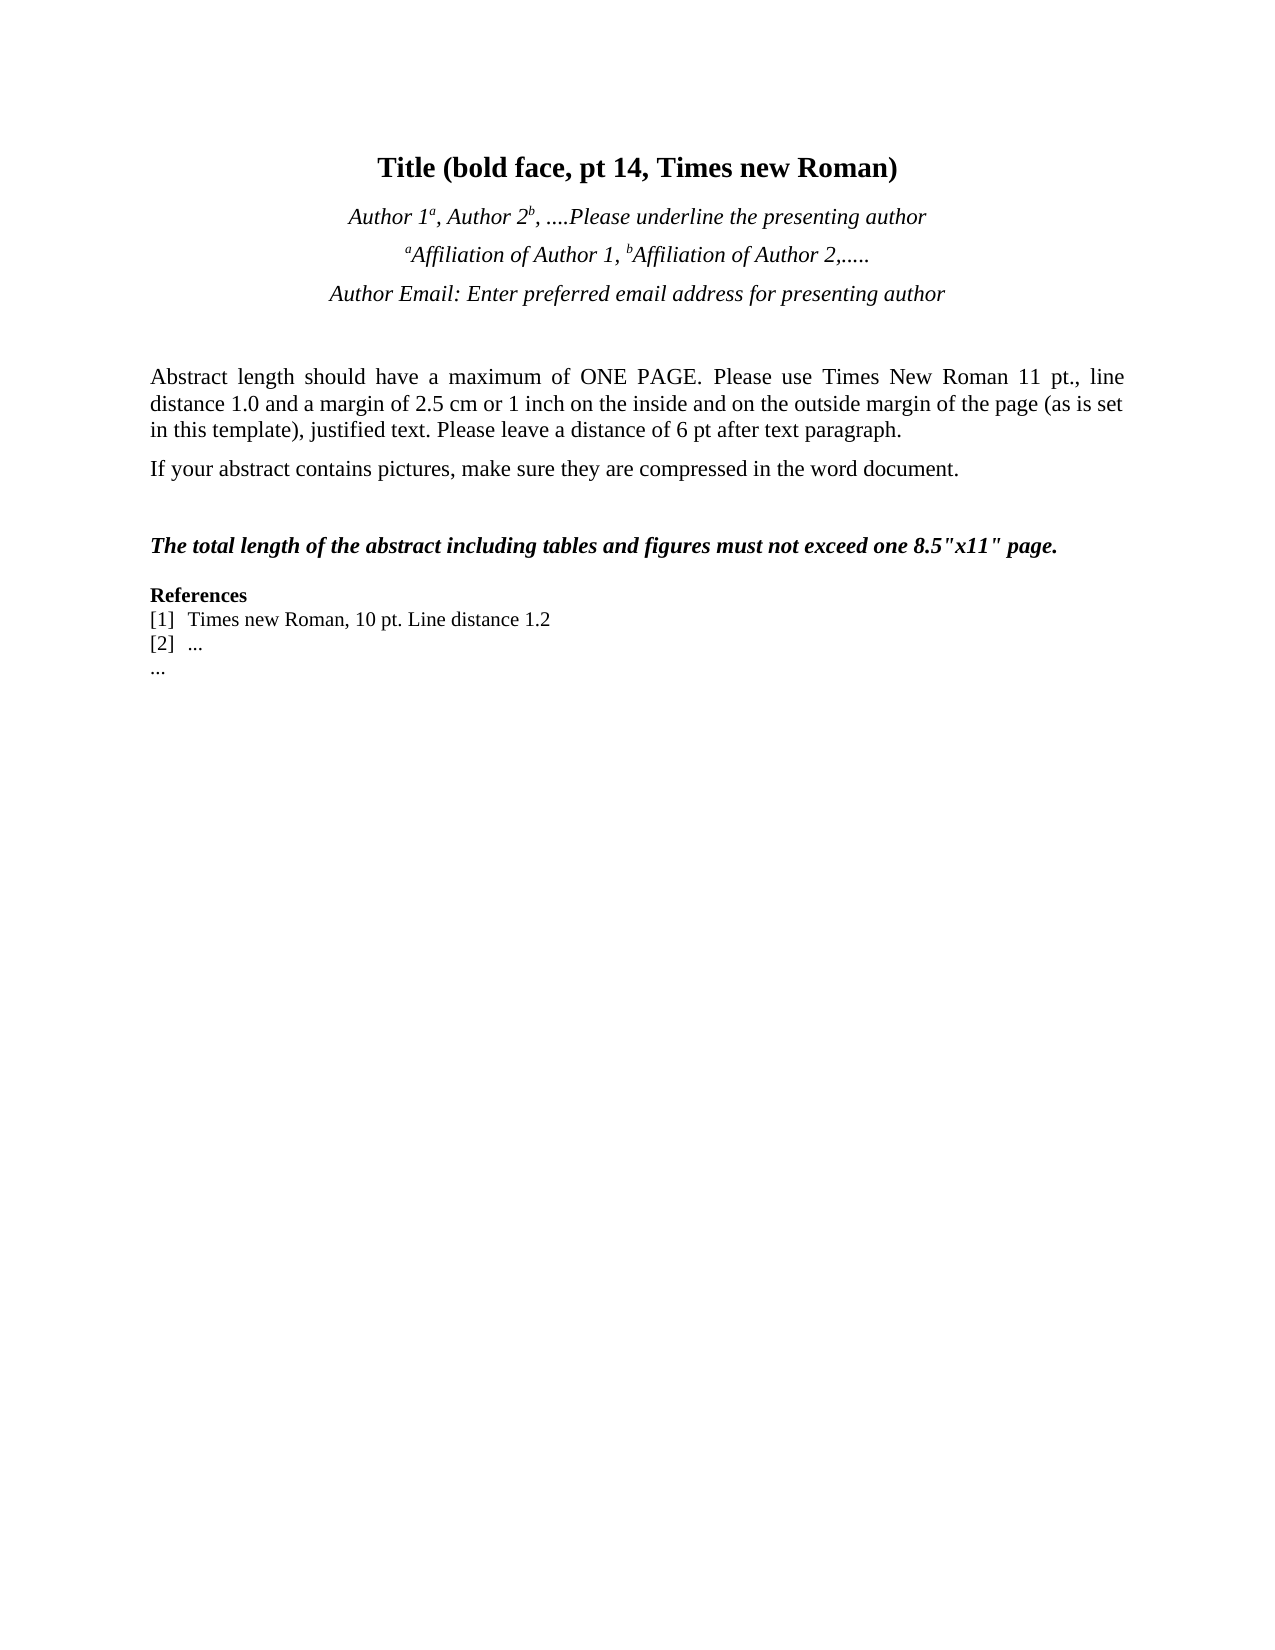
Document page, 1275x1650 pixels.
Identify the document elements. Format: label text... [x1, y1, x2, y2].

text [1] Times new Roman, 10 pt. Line distance 1.2 [150, 607, 1125, 631]
text [2] ... [150, 631, 1125, 655]
text Author 1a, Author 2b, ....Please underline the presenting author [150, 203, 1125, 229]
subtitle References [150, 583, 1125, 607]
text The total length of the abstract including tables and figures must not exceed one 8.5"x11" page. [150, 533, 1125, 559]
text Author Email: Enter preferred email address for presenting author [150, 280, 1125, 307]
text ... [150, 655, 1125, 679]
text Abstract length should have a maximum of ONE PAGE. Please use Times New Roman 11 pt., line distance 1.0 and a margin of 2.5 cm or 1 inch on the inside and on the outside margin of the page (as is set in this template), justified text. Please leave a distance of 6 pt after text paragraph. [150, 363, 1125, 442]
text If your abstract contains pictures, make sure they are compressed in the word document. [150, 455, 1125, 481]
text aAffiliation of Author 1, bAffiliation of Author 2,..... [150, 242, 1125, 268]
text Title (bold face, pt 14, Times new Roman) [150, 150, 1125, 183]
